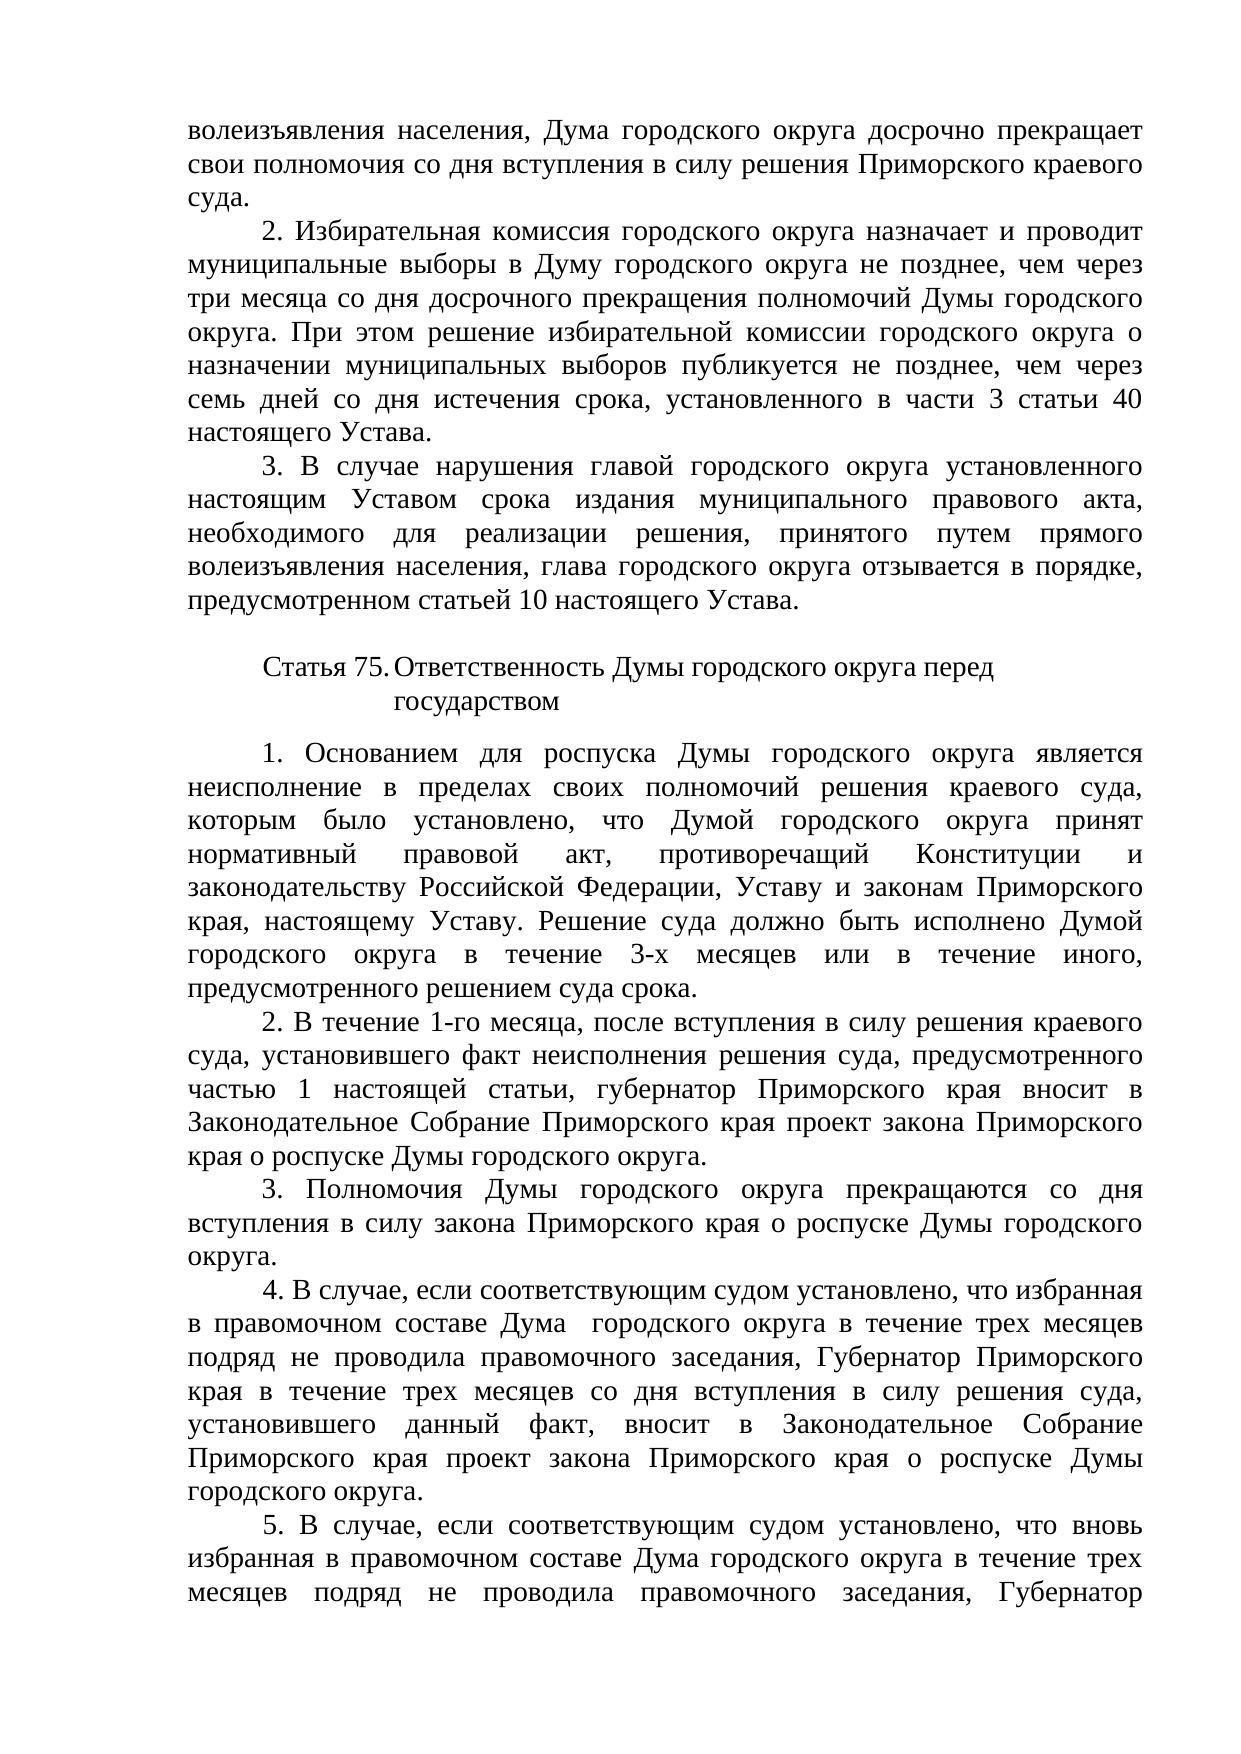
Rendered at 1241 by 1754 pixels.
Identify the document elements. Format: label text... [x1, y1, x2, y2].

text 4. В случае, если соответствующим судом установлено, что избранная в правомочном составе Дума городского округа в течение трех месяцев подряд не проводила правомочного заседания, Губернатор Приморского края в течение трех месяцев со дня вступления в силу решения суда, установившего данный факт, вносит в Законодательное Собрание Приморского края проект закона Приморского края о роспуске Думы городского округа. [187, 1272, 1144, 1507]
subtitle Статья 75. Ответственность Думы городского округа перед государством [262, 649, 1144, 716]
text 2. Избирательная комиссия городского округа назначает и проводит муниципальные выборы в Думу городского округа не позднее, чем через три месяца со дня досрочного прекращения полномочий Думы городского округа. При этом решение избирательной комиссии городского округа о назначении муниципальных выборов публикуется не позднее, чем через семь дней со дня истечения срока, установленного в части 3 статьи 40 настоящего Устава. [187, 213, 1144, 448]
text 1. Основанием для роспуска Думы городского округа является неисполнение в пределах своих полномочий решения краевого суда, которым было установлено, что Думой городского округа принят нормативный правовой акт, противоречащий Конституции и законодательству Российской Федерации, Уставу и законам Приморского края, настоящему Уставу. Решение суда должно быть исполнено Думой городского округа в течение 3-х месяцев или в течение иного, предусмотренного решением суда срока. [187, 735, 1144, 1004]
text 3. Полномочия Думы городского округа прекращаются со дня вступления в силу закона Приморского края о роспуске Думы городского округа. [187, 1171, 1144, 1272]
text 3. В случае нарушения главой городского округа установленного настоящим Уставом срока издания муниципального правового акта, необходимого для реализации решения, принятого путем прямого волеизъявления населения, глава городского округа отзывается в порядке, предусмотренном статьей 10 настоящего Устава. [187, 448, 1144, 616]
text 2. В течение 1-го месяца, после вступления в силу решения краевого суда, установившего факт неисполнения решения суда, предусмотренного частью 1 настоящей статьи, губернатор Приморского края вносит в Законодательное Собрание Приморского края проект закона Приморского края о роспуске Думы городского округа. [187, 1004, 1144, 1171]
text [187, 112, 1144, 213]
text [187, 1507, 1144, 1607]
